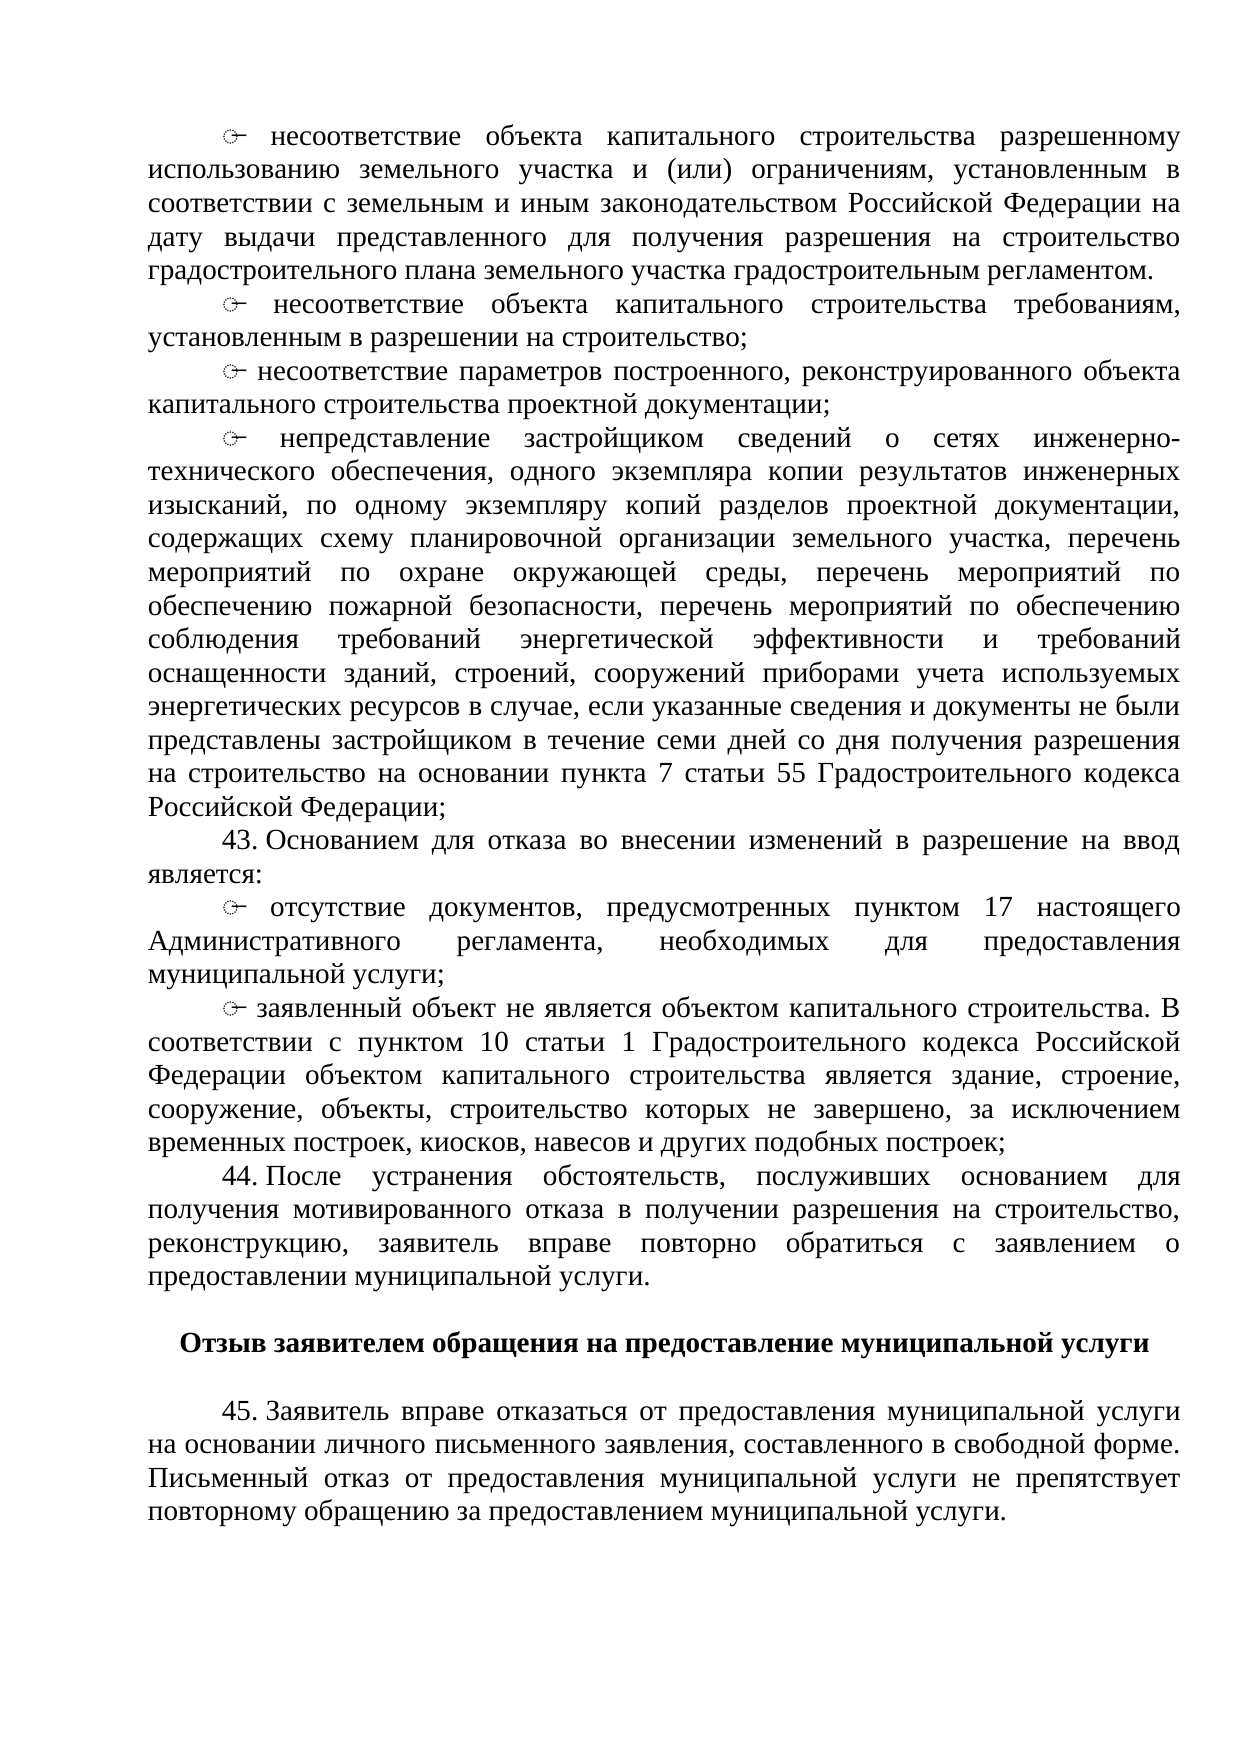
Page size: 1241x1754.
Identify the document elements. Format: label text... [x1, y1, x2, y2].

list отсутствие документов, предусмотренных пунктом 17 настоящего Административного регламента, необходимых для предоставления муниципальной услуги; [148, 889, 1181, 990]
list заявленный объект не является объектом капитального строительства. В соответствии с пунктом 10 статьи 1 Градостроительного кодекса Российской Федерации объектом капитального строительства является здание, строение, сооружение, объекты, строительство которых не завершено, за исключением временных построек, киосков, навесов и других подобных построек; [148, 990, 1181, 1158]
list непредставление застройщиком сведений о сетях инженерно-технического обеспечения, одного экземпляра копии результатов инженерных изысканий, по одному экземпляру копий разделов проектной документации, содержащих схему планировочной организации земельного участка, перечень мероприятий по охране окружающей среды, перечень мероприятий по обеспечению пожарной безопасности, перечень мероприятий по обеспечению соблюдения требований энергетической эффективности и требований оснащенности зданий, строений, сооружений приборами учета используемых энергетических ресурсов в случае, если указанные сведения и документы не были представлены застройщиком в течение семи дней со дня получения разрешения на строительство на основании пункта 7 статьи 55 Градостроительного кодекса Российской Федерации; [148, 420, 1181, 822]
list несоответствие объекта капитального строительства требованиям, установленным в разрешении на строительство; [148, 286, 1181, 353]
list Основанием для отказа во внесении изменений в разрешение на ввод является: [148, 822, 1181, 889]
list несоответствие параметров построенного, реконструированного объекта капитального строительства проектной документации; [148, 353, 1181, 420]
list несоответствие объекта капитального строительства разрешенному использованию земельного участка и (или) ограничениям, установленным в соответствии с земельным и иным законодательством Российской Федерации на дату выдачи представленного для получения разрешения на строительство градостроительного плана земельного участка градостроительным регламентом. [148, 118, 1181, 286]
list Заявитель вправе отказаться от предоставления муниципальной услуги на основании личного письменного заявления, составленного в свободной форме. Письменный отказ от предоставления муниципальной услуги не препятствует повторному обращению за предоставлением муниципальной услуги. [148, 1393, 1181, 1527]
list После устранения обстоятельств, послуживших основанием для получения мотивированного отказа в получении разрешения на строительство, реконструкцию, заявитель вправе повторно обратиться с заявлением о предоставлении муниципальной услуги. [148, 1158, 1181, 1292]
subtitle Отзыв заявителем обращения на предоставление муниципальной услуги [148, 1326, 1181, 1359]
